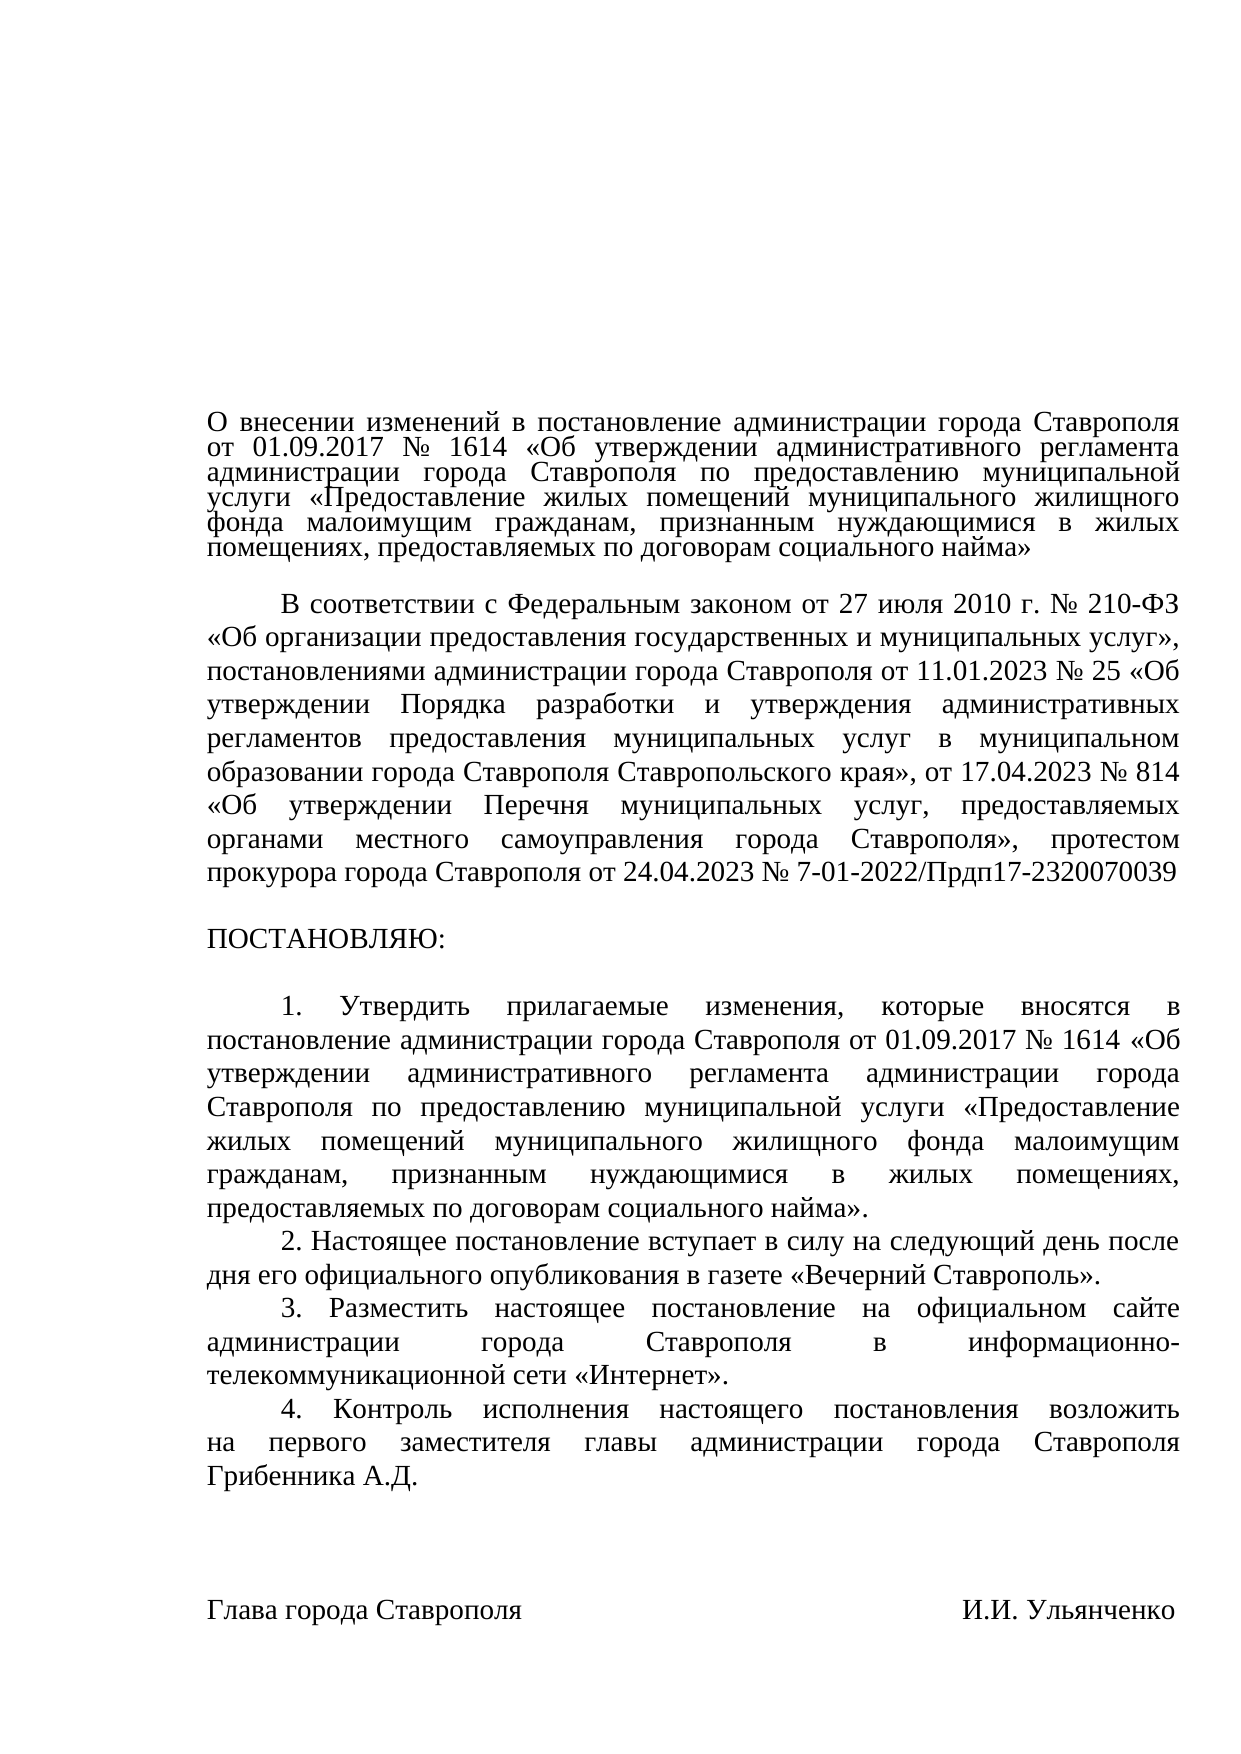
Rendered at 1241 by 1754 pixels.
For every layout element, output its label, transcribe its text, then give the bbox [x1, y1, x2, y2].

text ПОСТАНОВЛЯЮ: [207, 921, 1181, 955]
text О внесении изменений в постановление администрации города Ставрополя от 01.09.2017 № 1614 «Об утверждении административного регламента администрации города Ставрополя по предоставлению муниципальной услуги «Предоставление жилых помещений муниципального жилищного фонда малоимущим гражданам, признанным нуждающимися в жилых помещениях, предоставляемых по договорам социального найма» [207, 411, 1181, 561]
text В соответствии с Федеральным законом от 27 июля 2010 г. № 210-ФЗ «Об организации предоставления государственных и муниципальных услуг», постановлениями администрации города Ставрополя от 11.01.2023 № 25 «Об утверждении Порядка разработки и утверждения административных регламентов предоставления муниципальных услуг в муниципальном образовании города Ставрополя Ставропольского края», от 17.04.2023 № 814 «Об утверждении Перечня муниципальных услуг, предоставляемых органами местного самоуправления города Ставрополя», протестом прокурора города Ставрополя от 24.04.2023 № 7-01-2022/Прдп17-2320070039 [207, 586, 1181, 888]
text 1. Утвердить прилагаемые изменения, которые вносятся в постановление администрации города Ставрополя от 01.09.2017 № 1614 «Об утверждении административного регламента администрации города Ставрополя по предоставлению муниципальной услуги «Предоставление жилых помещений муниципального жилищного фонда малоимущим гражданам, признанным нуждающимися в жилых помещениях, предоставляемых по договорам социального найма». [207, 988, 1181, 1223]
text 2. Настоящее постановление вступает в силу на следующий день после дня его официального опубликования в газете «Вечерний Ставрополь». [207, 1223, 1181, 1290]
text Глава города Ставрополя И.И. Ульянченко [207, 1592, 1181, 1626]
text 4. Контроль исполнения настоящего постановления возложить на первого заместителя главы администрации города Ставрополя Грибенника А.Д. [207, 1391, 1181, 1492]
text 3. Разместить настоящее постановление на официальном сайте администрации города Ставрополя в информационно-телекоммуникационной сети «Интернет». [207, 1290, 1181, 1391]
